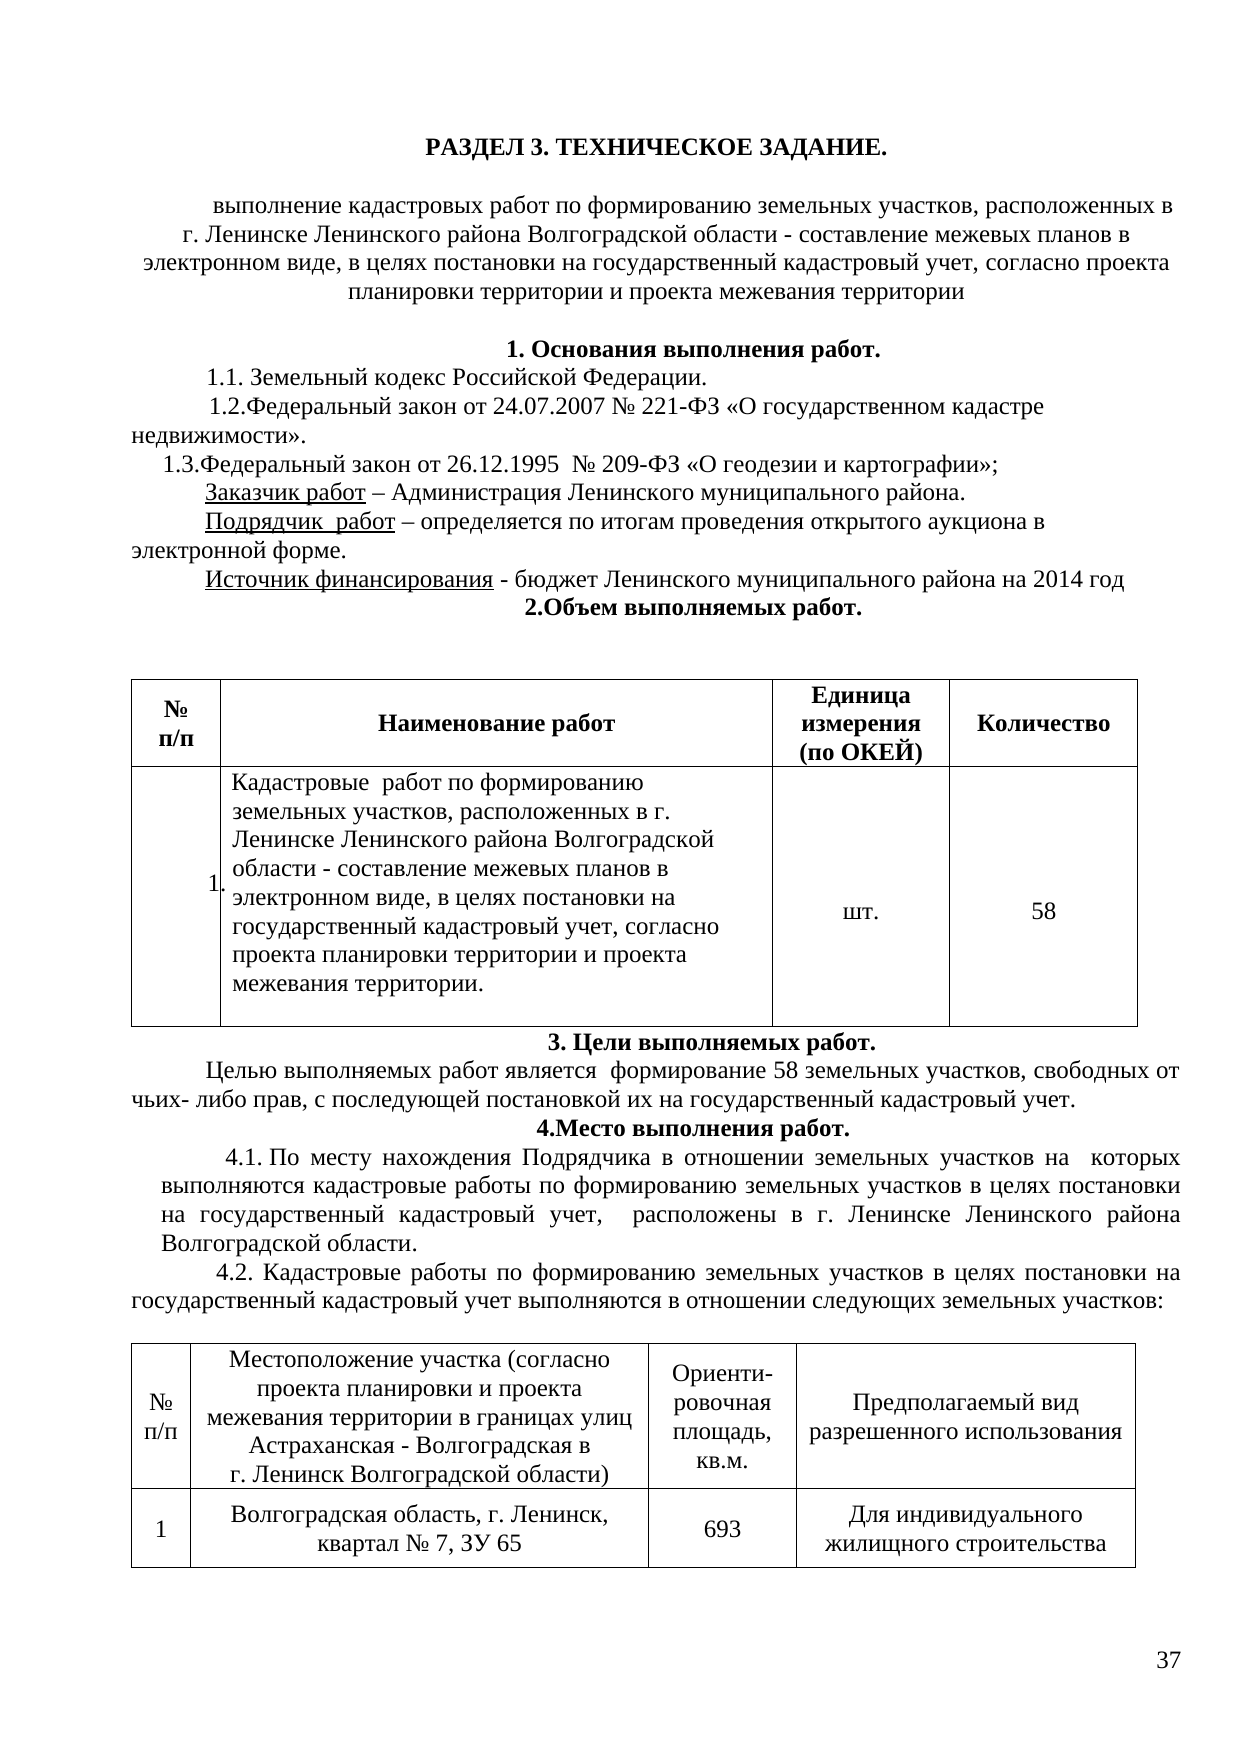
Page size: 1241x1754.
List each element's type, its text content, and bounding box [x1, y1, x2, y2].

text Заказчик работ – Администрация Ленинского муниципального района. [131, 477, 1181, 506]
table_header Единица измерения (по ОКЕЙ) [773, 680, 949, 766]
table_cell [797, 1489, 1135, 1567]
text выполнение кадастровых работ по формированию земельных участков, расположенных в г. Ленинске Ленинского района Волгоградской области - составление межевых планов в электронном виде, в целях постановки на государственный кадастровый учет, согласно проекта планировки территории и проекта межевания территории [131, 190, 1181, 305]
table_header № п/п [132, 1344, 190, 1488]
text Подрядчик работ – определяется по итогам проведения открытого аукциона в электронной форме. [131, 506, 1181, 564]
table_header Ориенти- ровочная площадь, кв.м. [649, 1344, 796, 1488]
table_header Предполагаемый вид разрешенного использования [797, 1344, 1135, 1488]
text 4.1. По месту нахождения Подрядчика в отношении земельных участков на которых выполняются кадастровые работы по формированию земельных участков в целях постановки на государственный кадастровый учет, расположены в г. Ленинске Ленинского района Волгоградской области. [161, 1142, 1181, 1257]
text 1.3.Федеральный закон от 26.12.1995 № 209-ФЗ «О геодезии и картографии»; [131, 449, 1181, 477]
table_header Местоположение участка (согласно проекта планировки и проекта межевания территории в границах улиц Астраханская - Волгоградская в г. Ленинск Волгоградской области) [191, 1344, 648, 1488]
text 1.1. Земельный кодекс Российской Федерации. [131, 362, 1181, 391]
table_cell шт. [773, 767, 949, 1026]
text 4.Место выполнения работ. [169, 1113, 1181, 1142]
table_cell 1 [132, 1489, 190, 1567]
table_header Количество [950, 680, 1137, 766]
table_header № п/п [132, 680, 220, 766]
text 3. Цели выполняемых работ. [243, 1027, 1181, 1056]
text 2.Объем выполняемых работ. [205, 592, 1181, 621]
table_cell 693 [649, 1489, 796, 1567]
table_cell Волгоградская область, г. Ленинск, квартал № 7, ЗУ 65 [191, 1489, 648, 1567]
table_header Наименование работ [221, 680, 772, 766]
text 1.2.Федеральный закон от 24.07.2007 № 221-ФЗ «О государственном кадастре недвижимости». [131, 391, 1181, 449]
text 1. Основания выполнения работ. [131, 334, 1181, 362]
table_cell [132, 767, 220, 1026]
table_cell Кадастровые работ по формированию земельных участков, расположенных в г. Ленинске Ленинского района Волгоградской области - составление межевых планов в электронном виде, в целях постановки на государственный кадастровый учет, согласно проекта планировки территории и проекта межевания территории. [221, 767, 772, 1026]
text РАЗДЕЛ 3. ТЕХНИЧЕСКОЕ ЗАДАНИЕ. [131, 132, 1181, 161]
text Целью выполняемых работ является формирование 58 земельных участков, свободных от чьих- либо прав, с последующей постановкой их на государственный кадастровый учет. [131, 1056, 1181, 1113]
text Источник финансирования - бюджет Ленинского муниципального района на 2014 год [131, 564, 1181, 592]
text 4.2. Кадастровые работы по формированию земельных участков в целях постановки на государственный кадастровый учет выполняются в отношении следующих земельных участков: [131, 1257, 1181, 1314]
table_cell 58 [950, 767, 1137, 1026]
